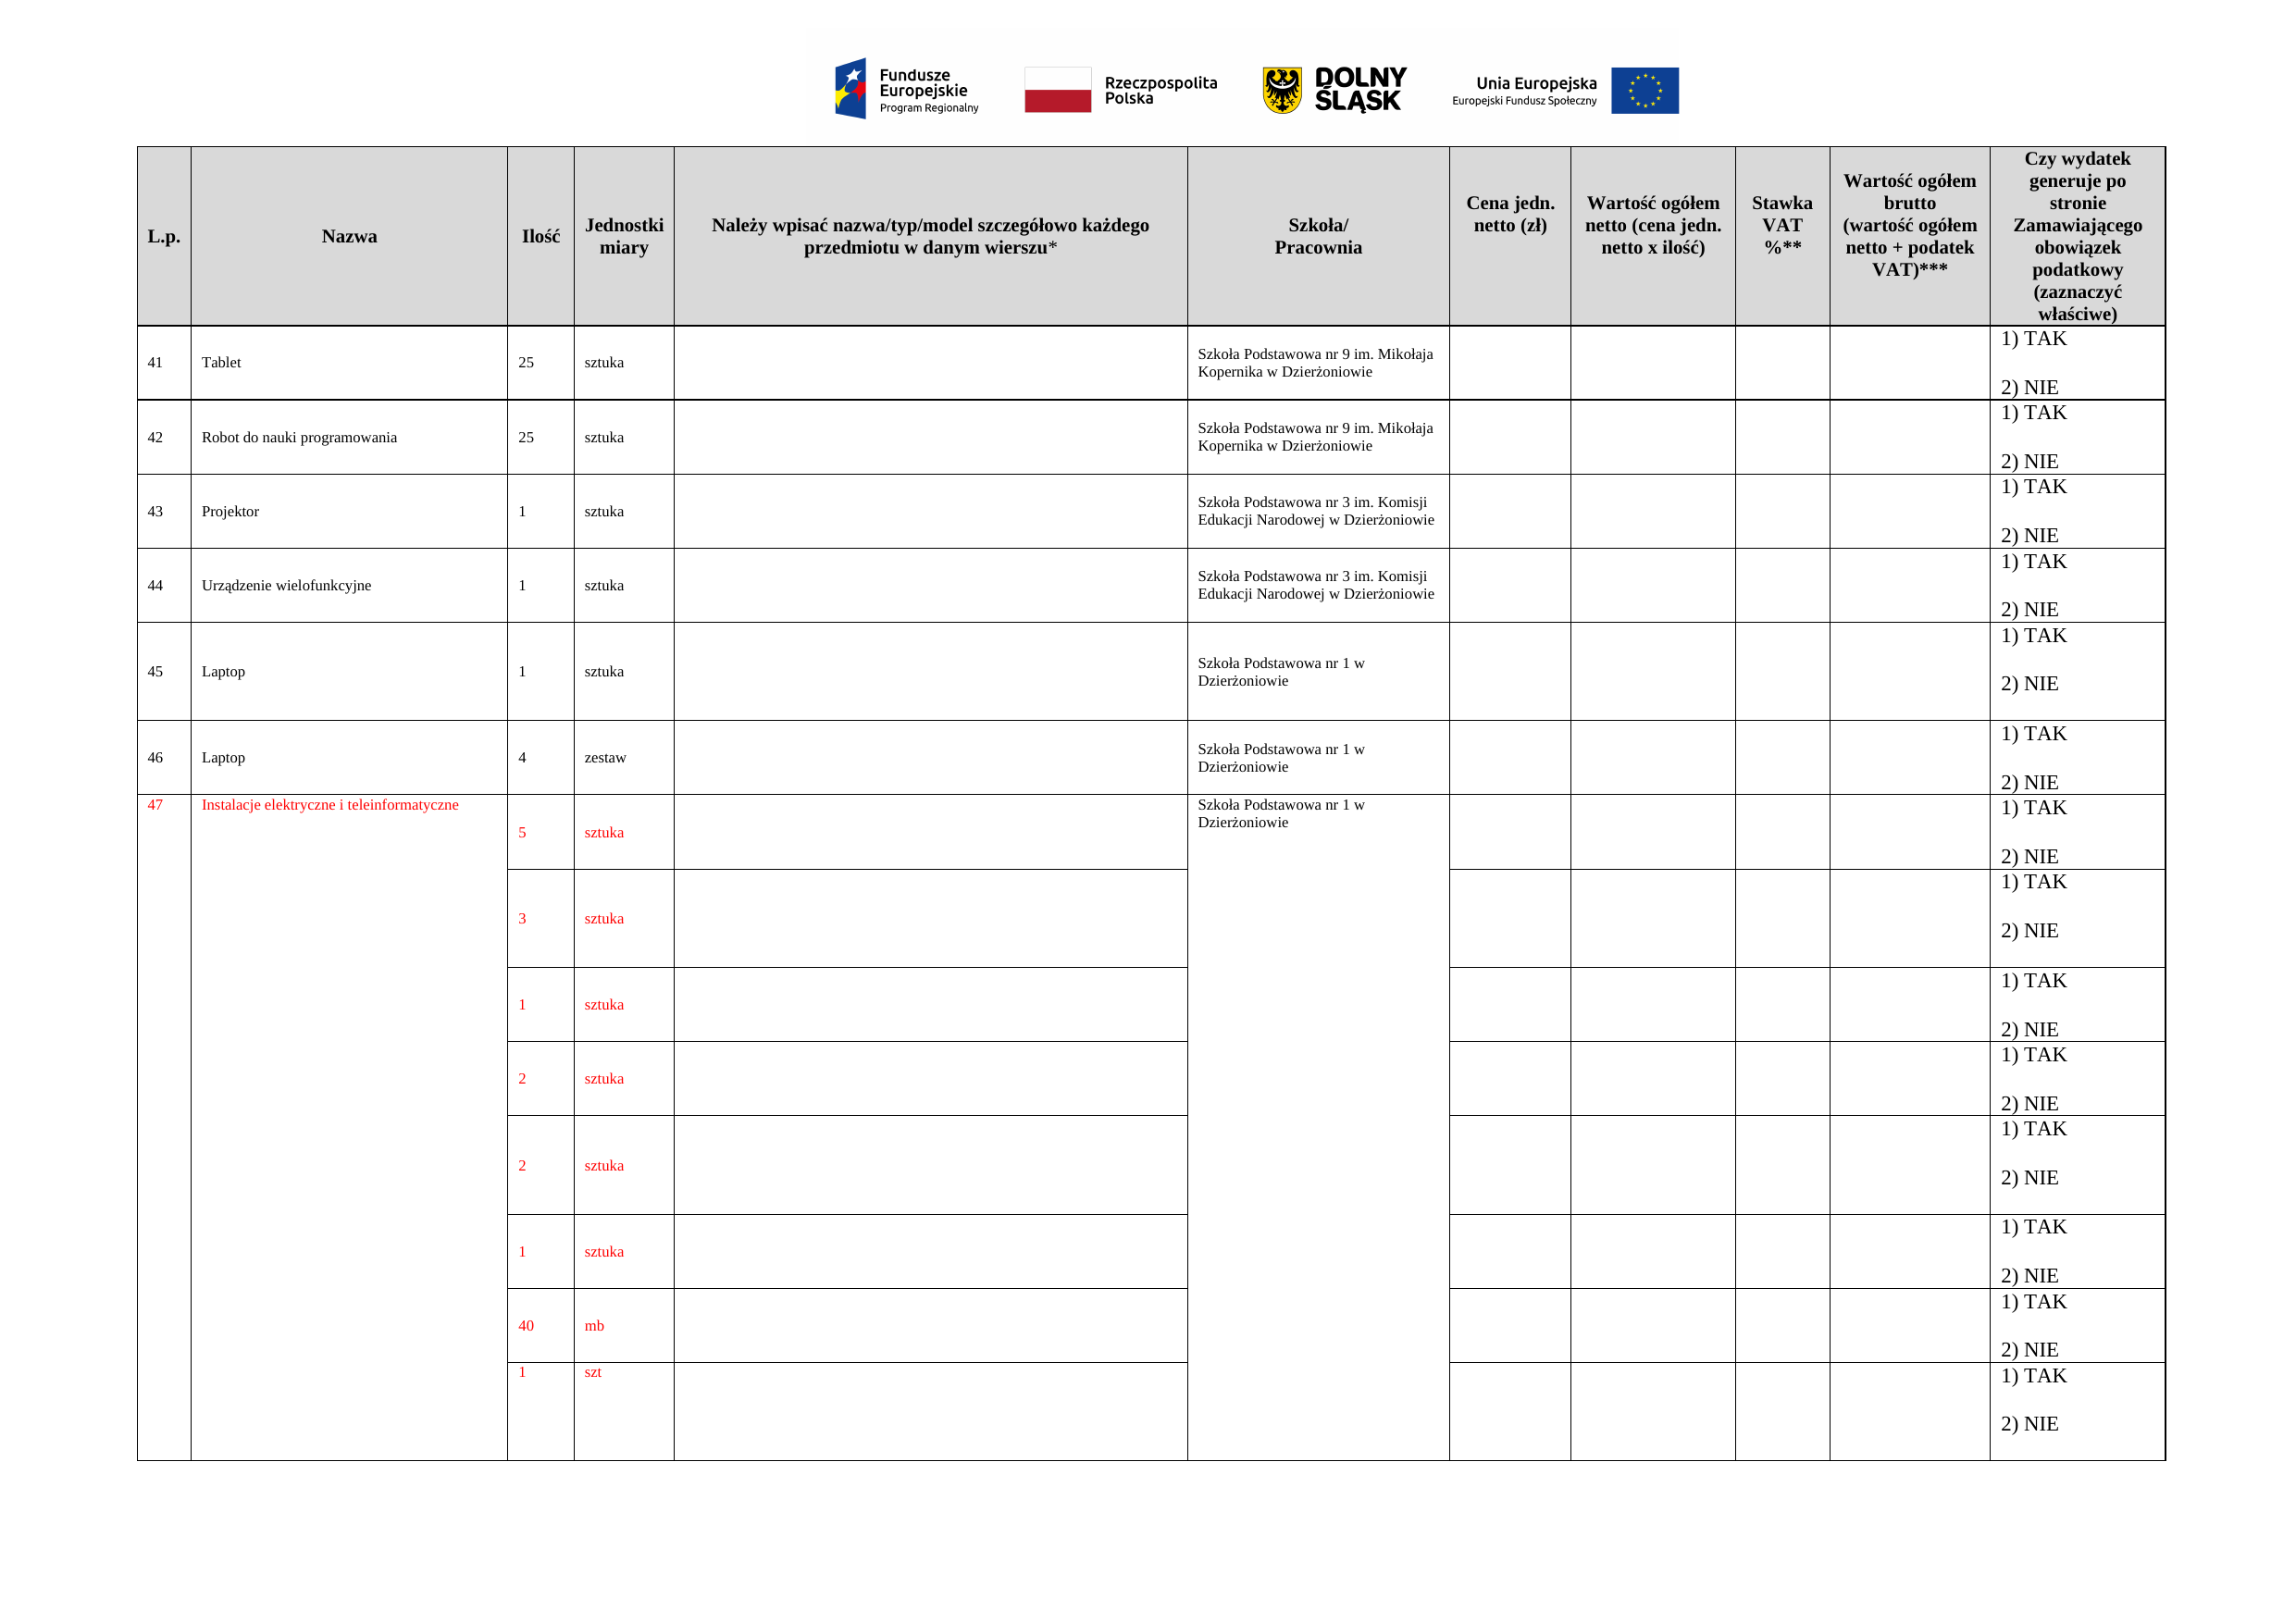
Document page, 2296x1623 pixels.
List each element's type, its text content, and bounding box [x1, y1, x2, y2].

table_cell Szkoła Podstawowa nr 1 w Dzierżoniowie [1188, 721, 1449, 794]
table_cell 1 [508, 1215, 574, 1288]
table_cell [1831, 795, 1990, 868]
table_cell sztuka [575, 870, 674, 967]
table_cell [1736, 1289, 1830, 1362]
table_cell [1831, 1289, 1990, 1362]
table_cell [1450, 1289, 1570, 1362]
table_cell Szkoła Podstawowa nr 9 im. Mikołaja Kopernika w Dzierżoniowie [1188, 327, 1449, 399]
table_header Cena jedn. netto (zł) [1450, 147, 1570, 325]
table_cell 1) TAK 2) NIE [1991, 327, 2165, 399]
table_cell sztuka [575, 475, 674, 548]
table_cell 25 [508, 401, 574, 474]
table_cell Szkoła Podstawowa nr 3 im. Komisji Edukacji Narodowej w Dzierżoniowie [1188, 475, 1449, 548]
table_cell [1736, 795, 1830, 868]
table_cell 46 [138, 721, 191, 794]
table_cell [1831, 549, 1990, 622]
table_cell sztuka [575, 795, 674, 868]
table_cell 1 [508, 623, 574, 720]
table_header Należy wpisać nazwa/typ/model szczegółowo każdego przedmiotu w danym wierszu* [675, 147, 1187, 325]
table_cell 1) TAK 2) NIE [1991, 721, 2165, 794]
table_cell [675, 721, 1187, 794]
table_cell [675, 1289, 1187, 1362]
table_cell [1571, 968, 1735, 1041]
table_cell sztuka [575, 968, 674, 1041]
table_cell [1450, 401, 1570, 474]
table_cell 1 [508, 475, 574, 548]
table_cell 1 [508, 1363, 574, 1460]
table_header Wartość ogółem netto (cena jedn. netto x ilość) [1571, 147, 1735, 325]
table_cell [1450, 968, 1570, 1041]
table_cell [1571, 1116, 1735, 1214]
table_cell 1) TAK 2) NIE [1991, 1363, 2165, 1460]
table_cell [1571, 1215, 1735, 1288]
table_cell [1831, 327, 1990, 399]
table_cell sztuka [575, 1116, 674, 1214]
table_cell [1736, 1042, 1830, 1115]
table_cell Szkoła Podstawowa nr 3 im. Komisji Edukacji Narodowej w Dzierżoniowie [1188, 549, 1449, 622]
table_cell zestaw [575, 721, 674, 794]
table_cell [675, 623, 1187, 720]
table_cell [1736, 721, 1830, 794]
table_cell [1450, 721, 1570, 794]
table_cell [1571, 401, 1735, 474]
table_cell 1) TAK 2) NIE [1991, 475, 2165, 548]
table_cell [1571, 870, 1735, 967]
table_cell Projektor [192, 475, 507, 548]
table_cell [1736, 549, 1830, 622]
table_cell [1831, 1363, 1990, 1460]
table_cell 1) TAK 2) NIE [1991, 401, 2165, 474]
table_cell 1 [508, 968, 574, 1041]
table_cell 25 [508, 327, 574, 399]
table_cell 3 [508, 870, 574, 967]
table_cell [1450, 1363, 1570, 1460]
table_cell sztuka [575, 401, 674, 474]
table_header Jednostki miary [575, 147, 674, 325]
table_cell 2 [508, 1116, 574, 1214]
table_cell 44 [138, 549, 191, 622]
table_cell sztuka [575, 549, 674, 622]
table_cell sztuka [575, 1215, 674, 1288]
table_cell sztuka [575, 327, 674, 399]
table_cell [1736, 968, 1830, 1041]
table_cell [1831, 1042, 1990, 1115]
table_cell 1 [508, 549, 574, 622]
table_cell [1736, 870, 1830, 967]
table_cell 43 [138, 475, 191, 548]
table_cell [1450, 870, 1570, 967]
table_cell [1831, 968, 1990, 1041]
table_cell [675, 1215, 1187, 1288]
table_cell [675, 870, 1187, 967]
table_cell [1736, 1215, 1830, 1288]
table_cell [1450, 795, 1570, 868]
table_header Nazwa [192, 147, 507, 325]
table_cell 1) TAK 2) NIE [1991, 1116, 2165, 1214]
table_cell 1) TAK 2) NIE [1991, 795, 2165, 868]
table_cell [675, 475, 1187, 548]
table_cell [1831, 870, 1990, 967]
table_cell 1) TAK 2) NIE [1991, 968, 2165, 1041]
table_header Szkoła/ Pracownia [1188, 147, 1449, 325]
table_cell [1571, 1042, 1735, 1115]
table_cell 1) TAK 2) NIE [1991, 1042, 2165, 1115]
table_cell [1831, 475, 1990, 548]
table_cell [1450, 327, 1570, 399]
table_header L.p. [138, 147, 191, 325]
table_cell sztuka [575, 623, 674, 720]
table_cell Tablet [192, 327, 507, 399]
table_cell [1571, 327, 1735, 399]
table_cell [1736, 1116, 1830, 1214]
table_cell 42 [138, 401, 191, 474]
table_cell Laptop [192, 721, 507, 794]
table_cell [1736, 327, 1830, 399]
table_cell [675, 1363, 1187, 1460]
table_cell [1571, 795, 1735, 868]
table_cell [1831, 1116, 1990, 1214]
table_cell [1571, 721, 1735, 794]
table_cell 1) TAK 2) NIE [1991, 1289, 2165, 1362]
table_cell [1736, 623, 1830, 720]
table_cell [1571, 549, 1735, 622]
table_cell Szkoła Podstawowa nr 1 w Dzierżoniowie [1188, 795, 1449, 1460]
table_cell Urządzenie wielofunkcyjne [192, 549, 507, 622]
table_cell [1571, 1363, 1735, 1460]
table_cell 45 [138, 623, 191, 720]
table_cell Laptop [192, 623, 507, 720]
table_cell 1) TAK 2) NIE [1991, 1215, 2165, 1288]
table_cell [1736, 475, 1830, 548]
picture [805, 28, 1680, 146]
table_cell [1450, 1215, 1570, 1288]
table_cell Szkoła Podstawowa nr 1 w Dzierżoniowie [1188, 623, 1449, 720]
table_cell [675, 1042, 1187, 1115]
table_cell [675, 549, 1187, 622]
table_cell [1736, 1363, 1830, 1460]
table_cell 4 [508, 721, 574, 794]
table_header Wartość ogółem brutto (wartość ogółem netto + podatek VAT)*** [1831, 147, 1990, 325]
table_cell 1) TAK 2) NIE [1991, 549, 2165, 622]
table_cell [675, 327, 1187, 399]
table_cell Robot do nauki programowania [192, 401, 507, 474]
table_cell [1571, 1289, 1735, 1362]
table_cell 5 [508, 795, 574, 868]
table_cell [675, 968, 1187, 1041]
table_cell Instalacje elektryczne i teleinformatyczne [192, 795, 507, 1460]
table_cell [1450, 475, 1570, 548]
table_cell 1) TAK 2) NIE [1991, 870, 2165, 967]
table_cell szt [575, 1363, 674, 1460]
table_cell 40 [508, 1289, 574, 1362]
table_cell [1450, 549, 1570, 622]
table_cell [1571, 623, 1735, 720]
table_header Ilość [508, 147, 574, 325]
table_cell [675, 795, 1187, 868]
table_cell [1831, 1215, 1990, 1288]
table_cell [675, 1116, 1187, 1214]
table_cell sztuka [575, 1042, 674, 1115]
table_header Stawka VAT %** [1736, 147, 1830, 325]
table_cell [1831, 721, 1990, 794]
table_cell mb [575, 1289, 674, 1362]
table_cell Szkoła Podstawowa nr 9 im. Mikołaja Kopernika w Dzierżoniowie [1188, 401, 1449, 474]
table_cell [1831, 401, 1990, 474]
table_cell [1450, 1042, 1570, 1115]
table_cell [1736, 401, 1830, 474]
table_cell [1450, 623, 1570, 720]
table_cell [1571, 475, 1735, 548]
table_cell [675, 401, 1187, 474]
table_cell [1831, 623, 1990, 720]
table_cell 1) TAK 2) NIE [1991, 623, 2165, 720]
table_cell 2 [508, 1042, 574, 1115]
table_cell 47 [138, 795, 191, 1460]
table_cell [1450, 1116, 1570, 1214]
table_header Czy wydatek generuje po stronie Zamawiającego obowiązek podatkowy (zaznaczyć właściwe) [1991, 147, 2165, 325]
table_cell 41 [138, 327, 191, 399]
